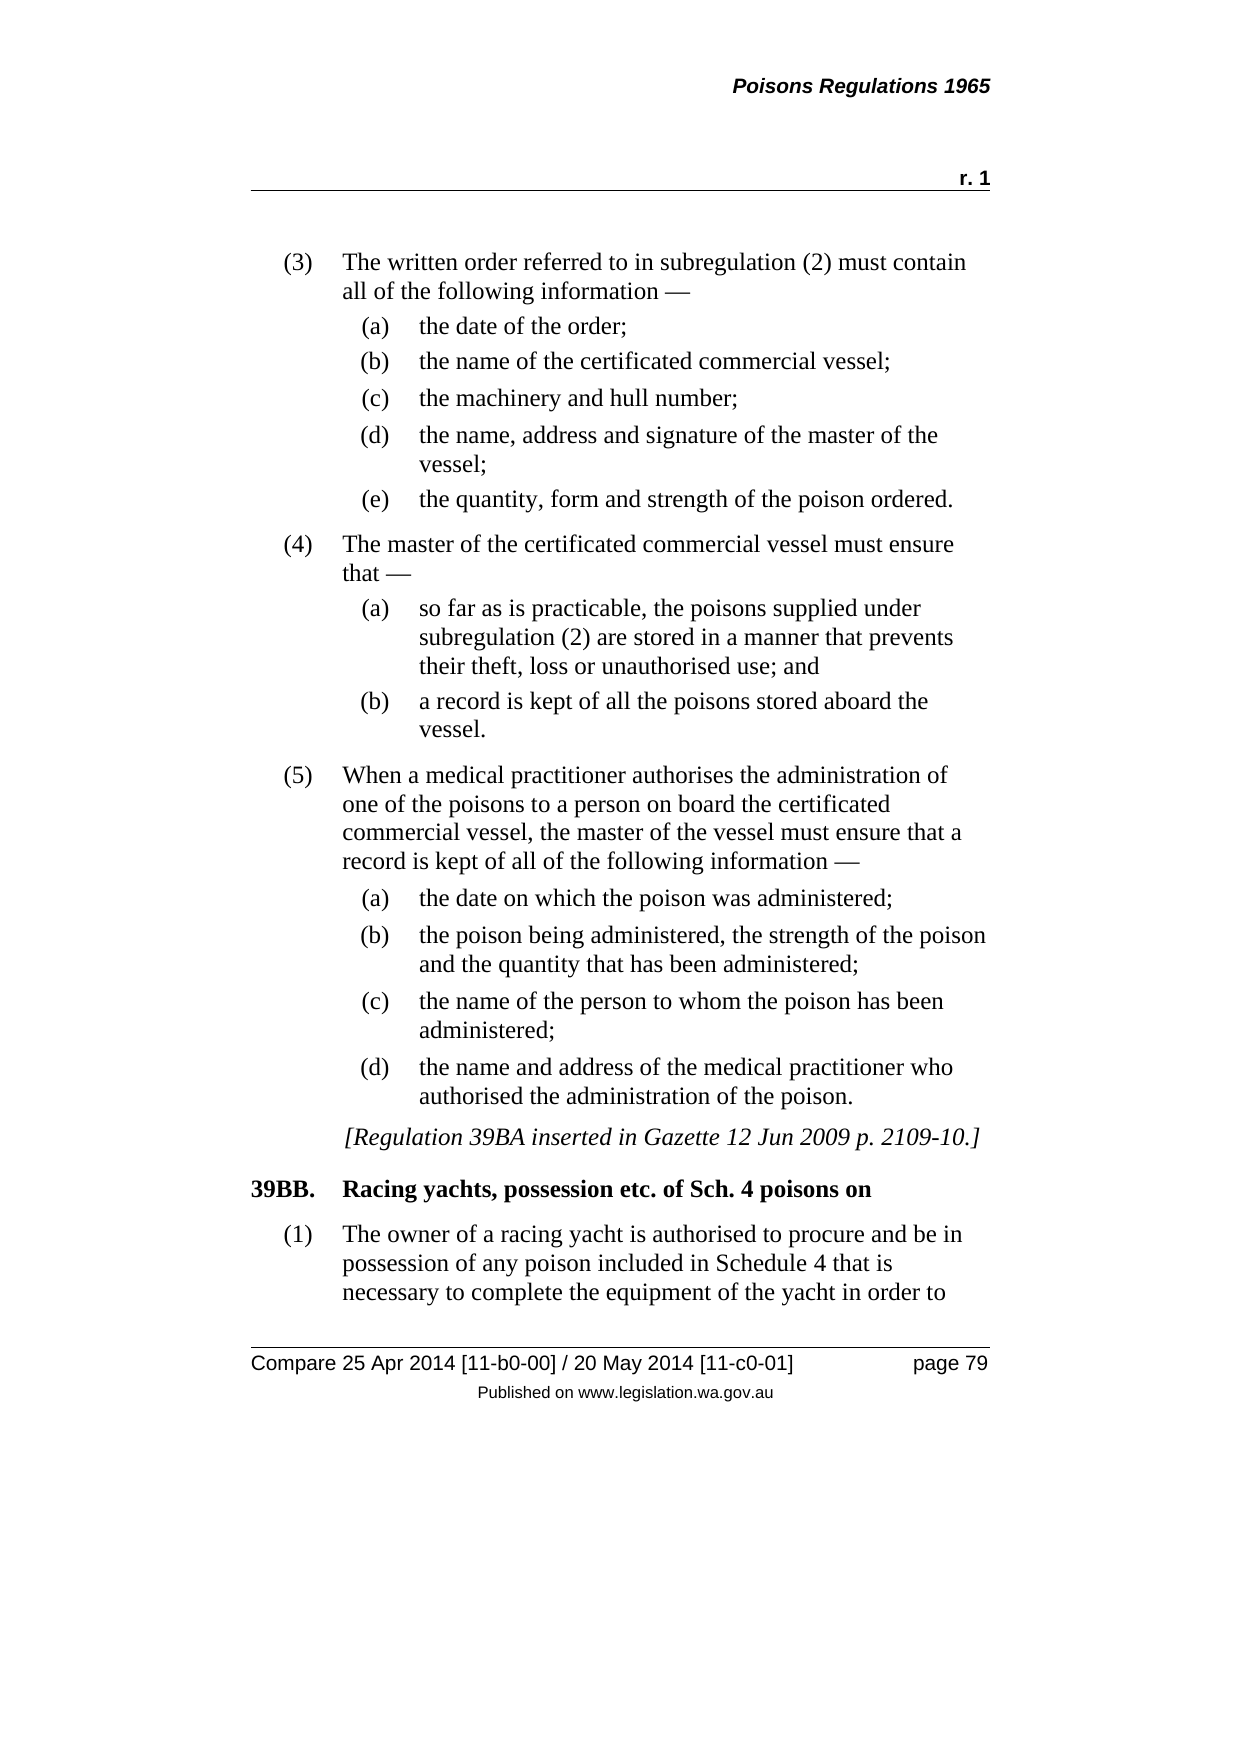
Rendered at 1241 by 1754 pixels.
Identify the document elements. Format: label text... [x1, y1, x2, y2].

text (c) the machinery and hull number; [251, 383, 990, 412]
text (d) the name and address of the medical practitioner who authorised the administration of the poison. [251, 1052, 990, 1109]
text (d) the name, address and signature of the master of the vessel; [251, 420, 990, 478]
text (c) the name of the person to whom the poison has been administered; [251, 986, 990, 1044]
text (5) When a medical practitioner authorises the administration of one of the poisons to a person on board the certificated commercial vessel, the master of the vessel must ensure that a record is kept of all of the following information — [251, 760, 990, 875]
text (4) The master of the certificated commercial vessel must ensure that — [251, 529, 990, 587]
text (a) the date of the order; [251, 311, 990, 340]
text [251, 1219, 990, 1305]
text (b) the name of the certificated commercial vessel; [251, 346, 990, 375]
text [Regulation 39BA inserted in Gazette 12 Jun 2009 p. 2109-10.] [251, 1122, 990, 1151]
subtitle 39BB. Racing yachts, possession etc. of Sch. 4 poisons on [251, 1174, 990, 1202]
text (b) the poison being administered, the strength of the poison and the quantity that has been administered; [251, 920, 990, 978]
text (3) The written order referred to in subregulation (2) must contain all of the following information — [251, 247, 990, 305]
text (e) the quantity, form and strength of the poison ordered. [251, 484, 990, 513]
text (a) the date on which the poison was administered; [251, 883, 990, 912]
text (a) so far as is practicable, the poisons supplied under subregulation (2) are stored in a manner that prevents their theft, loss or unauthorised use; and [251, 593, 990, 679]
text (b) a record is kept of all the poisons stored aboard the vessel. [251, 686, 990, 743]
